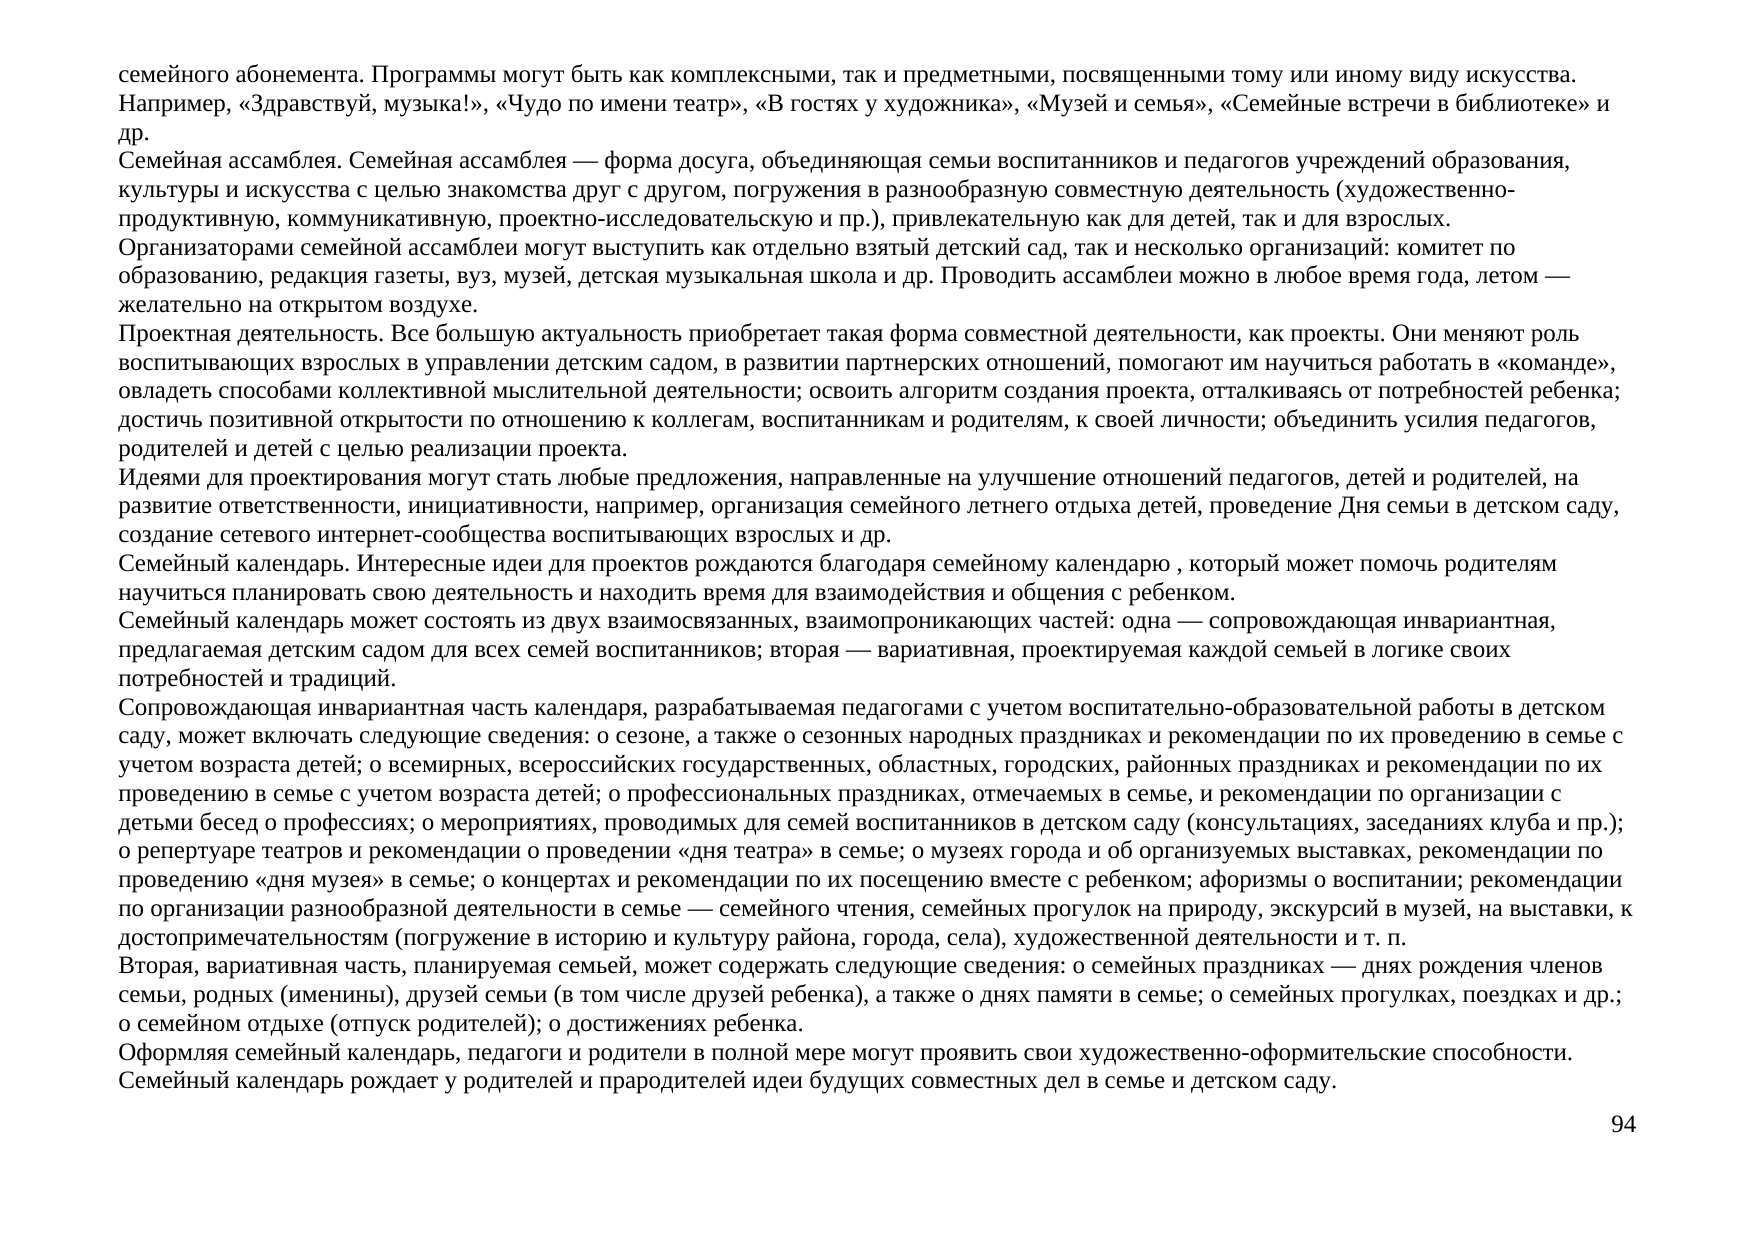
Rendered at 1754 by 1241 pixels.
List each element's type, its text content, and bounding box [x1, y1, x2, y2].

text Сопровождающая инвариантная часть календаря, разрабатываемая педагогами с учетом воспитательно-образовательной работы в детском саду, может включать следующие сведения: о сезоне, а также о сезонных народных праздниках и рекомендации по их проведению в семье с учетом возраста детей; о всемирных, всероссийских государственных, областных, городских, районных праздниках и рекомендации по их проведению в семье с учетом возраста детей; о профессиональных праздниках, отмечаемых в семье, и рекомендации по организации с детьми бесед о профессиях; о мероприятиях, проводимых для семей воспитанников в детском саду (консультациях, заседаниях клуба и пр.); о репертуаре театров и рекомендации о проведении «дня театра» в семье; о музеях города и об организуемых выставках, рекомендации по проведению «дня музея» в семье; о концертах и рекомендации по их посещению вместе с ребенком; афоризмы о воспитании; рекомендации по организации разнообразной деятельности в семье — семейного чтения, семейных прогулок на природу, экскурсий в музей, на выставки, к достопримечательностям (погружение в историю и культуру района, города, села), художественной деятельности и т. п. [118, 692, 1636, 950]
text Оформляя семейный календарь, педагоги и родители в полной мере могут проявить свои художественно-оформительские способности. [118, 1037, 1636, 1065]
text Проектная деятельность. Все большую актуальность приобретает такая форма совместной деятельности, как проекты. Они меняют роль воспитывающих взрослых в управлении детским садом, в развитии партнерских отношений, помогают им научиться работать в «команде», овладеть способами коллективной мыслительной деятельности; освоить алгоритм создания проекта, отталкиваясь от потребностей ребенка; достичь позитивной открытости по отношению к коллегам, воспитанникам и родителям, к своей личности; объединить усилия педагогов, родителей и детей с целью реализации проекта. [118, 318, 1636, 462]
text Семейная ассамблея. Семейная ассамблея — форма досуга, объединяющая семьи воспитанников и педагогов учреждений образования, культуры и искусства с целью знакомства друг с другом, погружения в разнообразную совместную деятельность (художественно-продуктивную, коммуникативную, проектно-исследовательскую и пр.), привлекательную как для детей, так и для взрослых. [118, 145, 1636, 232]
text Идеями для проектирования могут стать любые предложения, направленные на улучшение отношений педагогов, детей и родителей, на развитие ответственности, инициативности, например, организация семейного летнего отдыха детей, проведение Дня семьи в детском саду, создание сетевого интернет-сообщества воспитывающих взрослых и др. [118, 462, 1636, 548]
text Вторая, вариативная часть, планируемая семьей, может содержать следующие сведения: о семейных праздниках — днях рождения членов семьи, родных (именины), друзей семьи (в том числе друзей ребенка), а также о днях памяти в семье; о семейных прогулках, поездках и др.; о семейном отдыхе (отпуск родителей); о достижениях ребенка. [118, 950, 1636, 1037]
text Семейный календарь рождает у родителей и прародителей идеи будущих совместных дел в семье и детском саду. [118, 1065, 1636, 1094]
text Организаторами семейной ассамблеи могут выступить как отдельно взятый детский сад, так и несколько организаций: комитет по образованию, редакция газеты, вуз, музей, детская музыкальная школа и др. Проводить ассамблеи можно в любое время года, летом — желательно на открытом воздухе. [118, 232, 1636, 318]
text Семейный календарь может состоять из двух взаимосвязанных, взаимопроникающих частей: одна — сопровождающая инвариантная, предлагаемая детским садом для всех семей воспитанников; вторая — вариативная, проектируемая каждой семьей в логике своих потребностей и традиций. [118, 605, 1636, 692]
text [118, 59, 1636, 145]
text Семейный календарь. Интересные идеи для проектов рождаются благодаря семейному календарю , который может помочь родителям научиться планировать свою деятельность и находить время для взаимодействия и общения с ребенком. [118, 548, 1636, 605]
